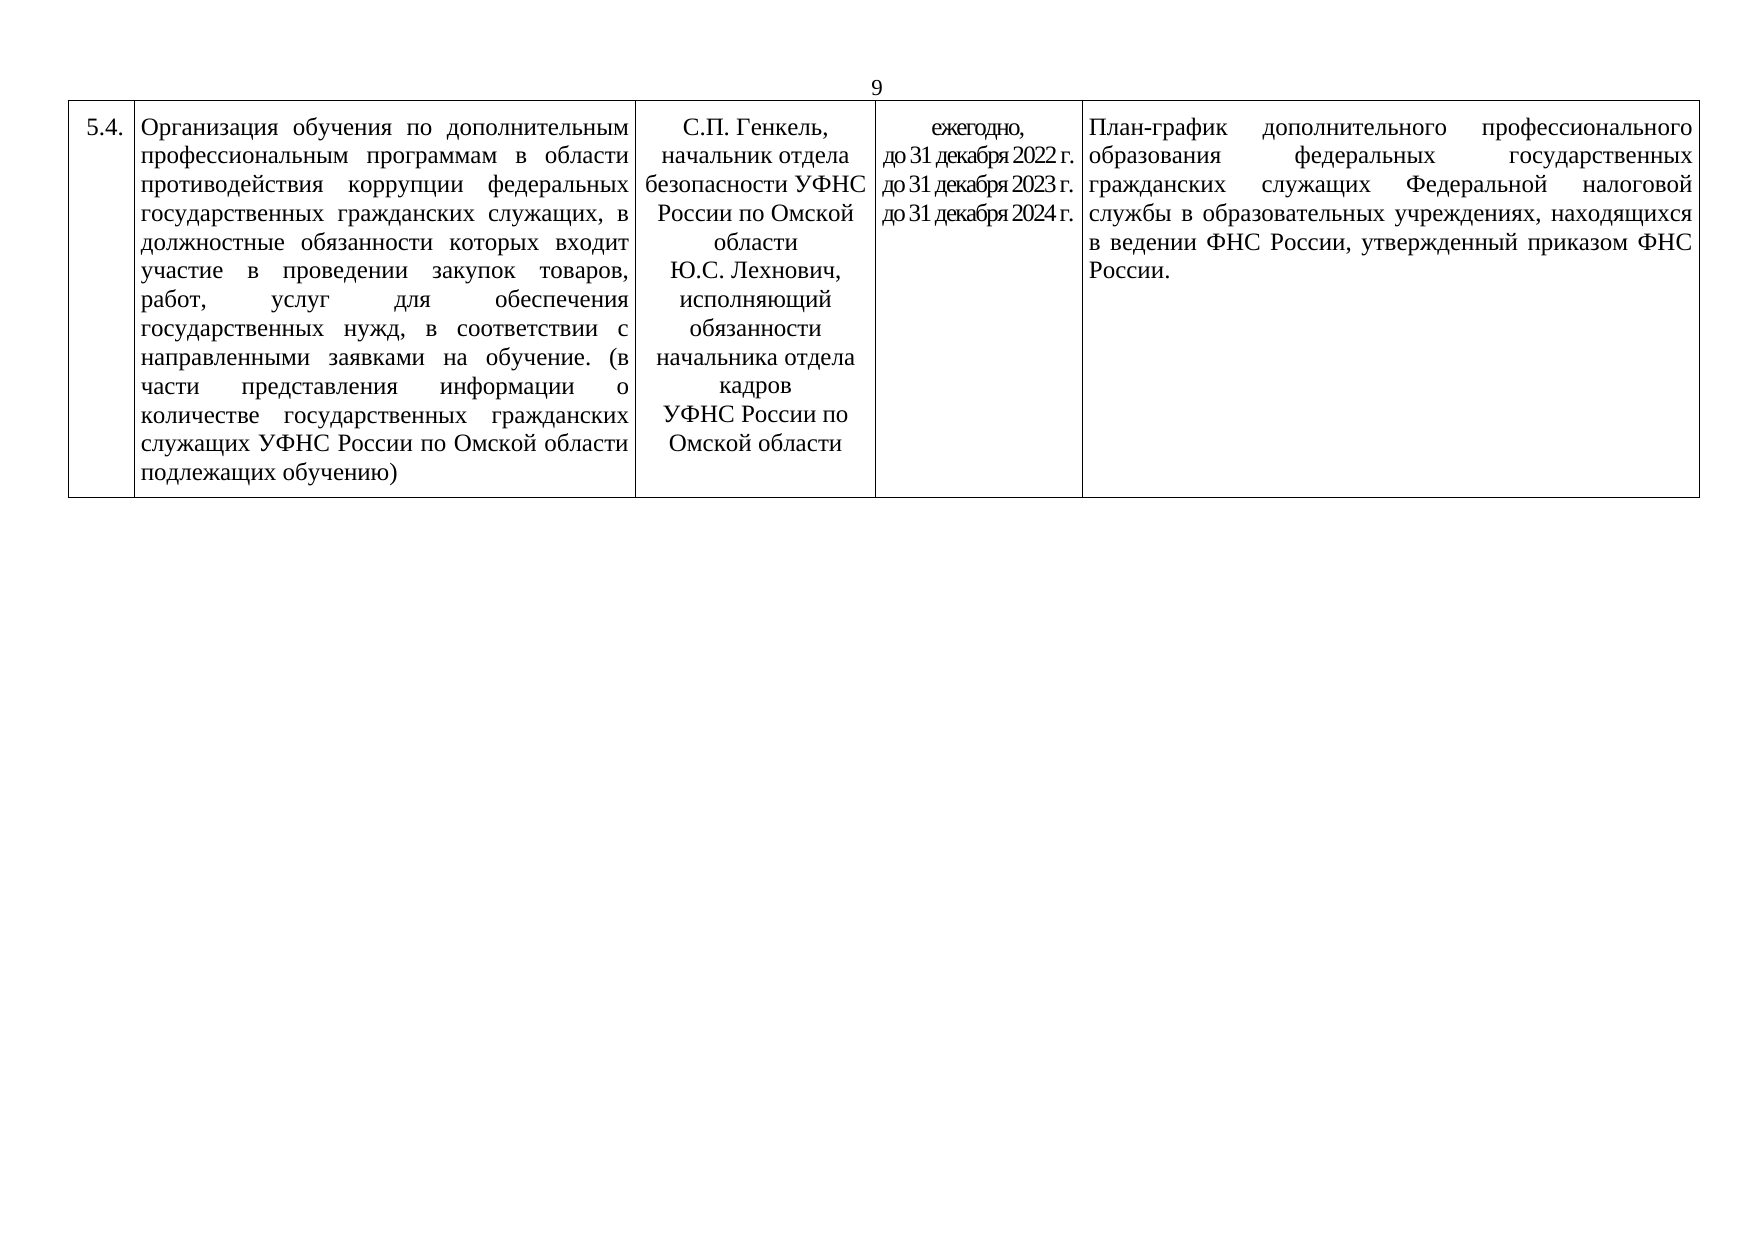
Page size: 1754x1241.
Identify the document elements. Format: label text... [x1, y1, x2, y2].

table_cell Организация обучения по дополнительным профессиональным программам в области противодействия коррупции федеральных государственных гражданских служащих, в должностные обязанности которых входит участие в проведении закупок товаров, работ, услуг для обеспечения государственных нужд, в соответствии с направленными заявками на обучение. (в части представления информации о количестве государственных гражданских служащих УФНС России по Омской области подлежащих обучению) [135, 101, 635, 497]
table_cell [69, 101, 134, 497]
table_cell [1083, 101, 1699, 497]
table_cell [876, 101, 1082, 497]
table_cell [636, 101, 875, 497]
